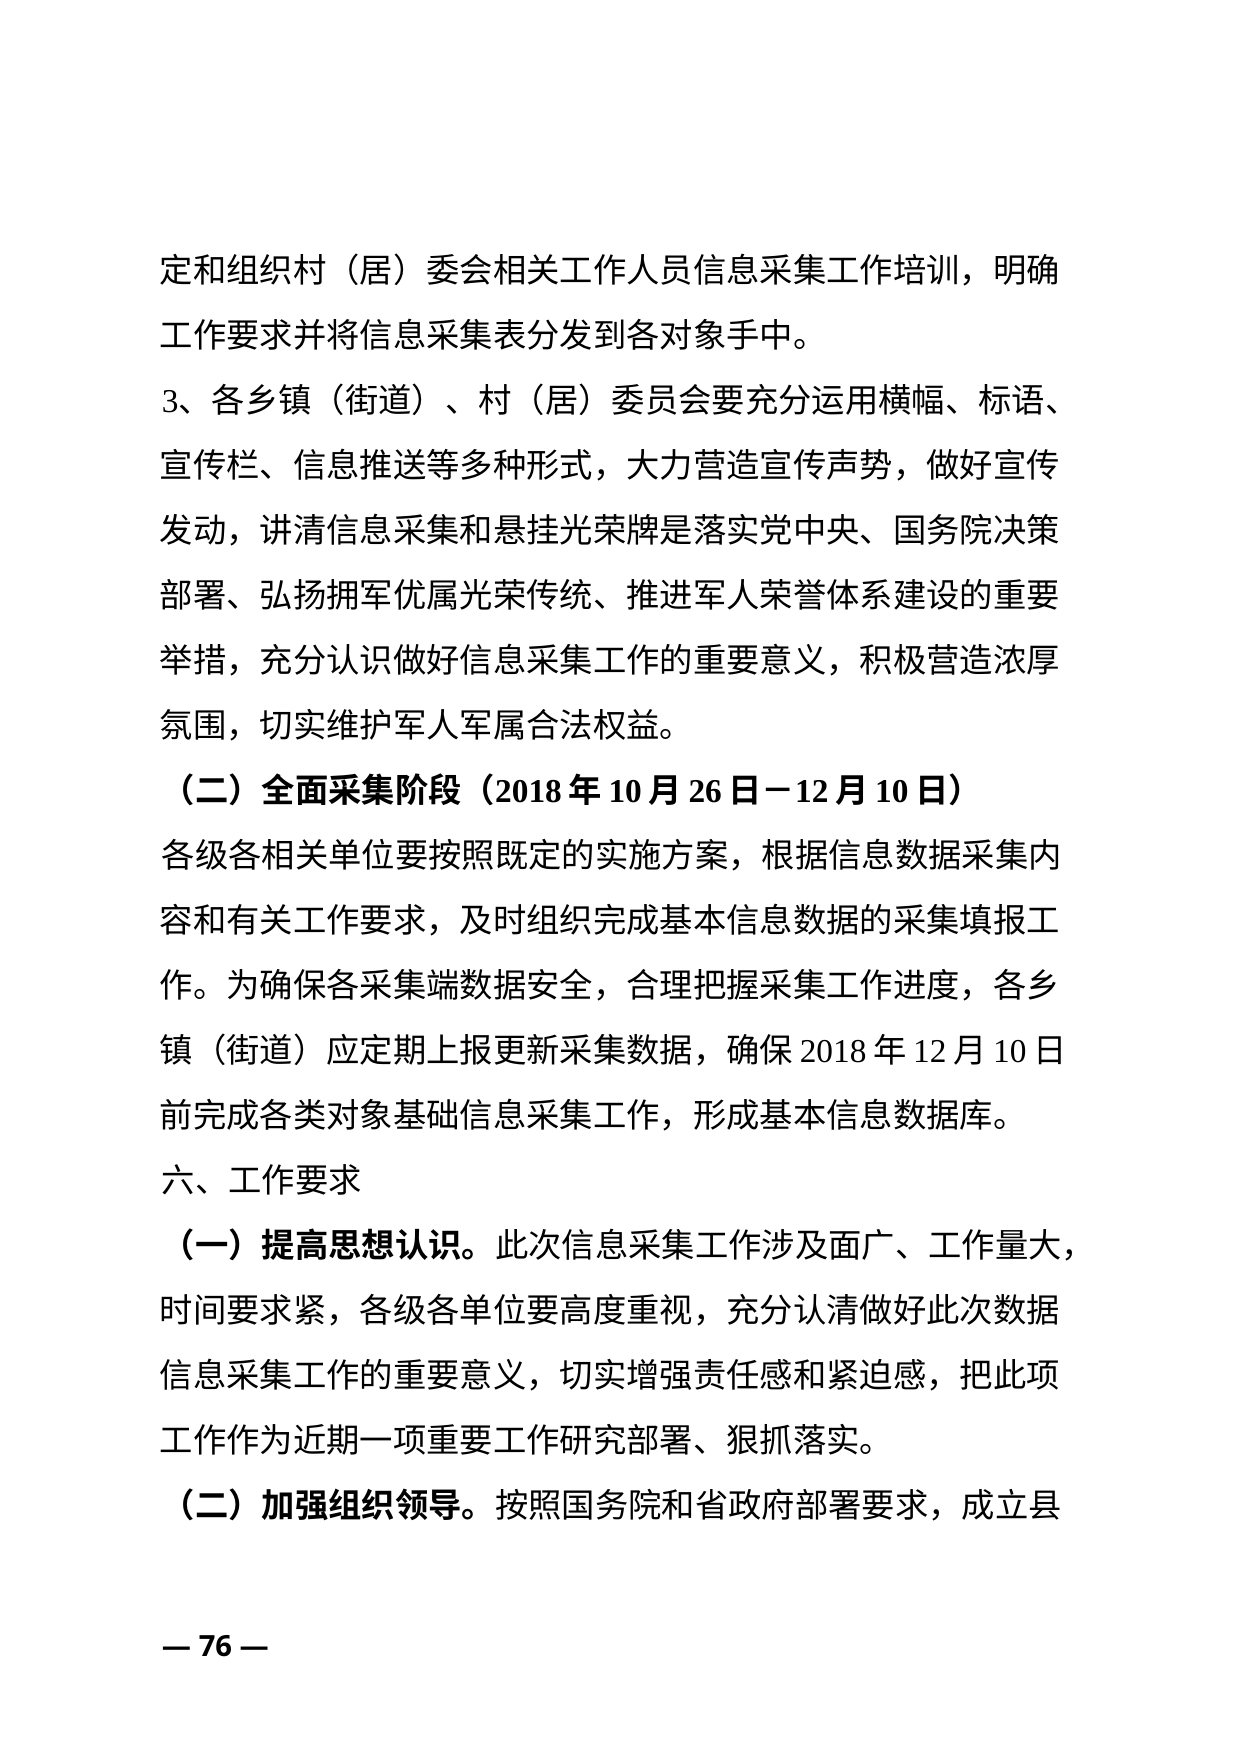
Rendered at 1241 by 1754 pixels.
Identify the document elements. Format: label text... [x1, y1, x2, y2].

text （二）全面采集阶段（2018年10月26日－12月10日） [159, 756, 1081, 821]
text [159, 236, 1081, 366]
text 各级各相关单位要按照既定的实施方案，根据信息数据采集内容和有关工作要求，及时组织完成基本信息数据的采集填报工作。为确保各采集端数据安全，合理把握采集工作进度，各乡镇（街道）应定期上报更新采集数据，确保2018年12月10日前完成各类对象基础信息采集工作，形成基本信息数据库。 [159, 821, 1081, 1146]
text （一）提高思想认识。此次信息采集工作涉及面广、工作量大，时间要求紧，各级各单位要高度重视，充分认清做好此次数据信息采集工作的重要意义，切实增强责任感和紧迫感，把此项工作作为近期一项重要工作研究部署、狠抓落实。 [159, 1211, 1081, 1471]
text 六、工作要求 [159, 1146, 1081, 1211]
text 3、各乡镇（街道）、村（居）委员会要充分运用横幅、标语、宣传栏、信息推送等多种形式，大力营造宣传声势，做好宣传发动，讲清信息采集和悬挂光荣牌是落实党中央、国务院决策部署、弘扬拥军优属光荣传统、推进军人荣誉体系建设的重要举措，充分认识做好信息采集工作的重要意义，积极营造浓厚氛围，切实维护军人军属合法权益。 [159, 366, 1081, 756]
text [159, 1471, 1081, 1536]
